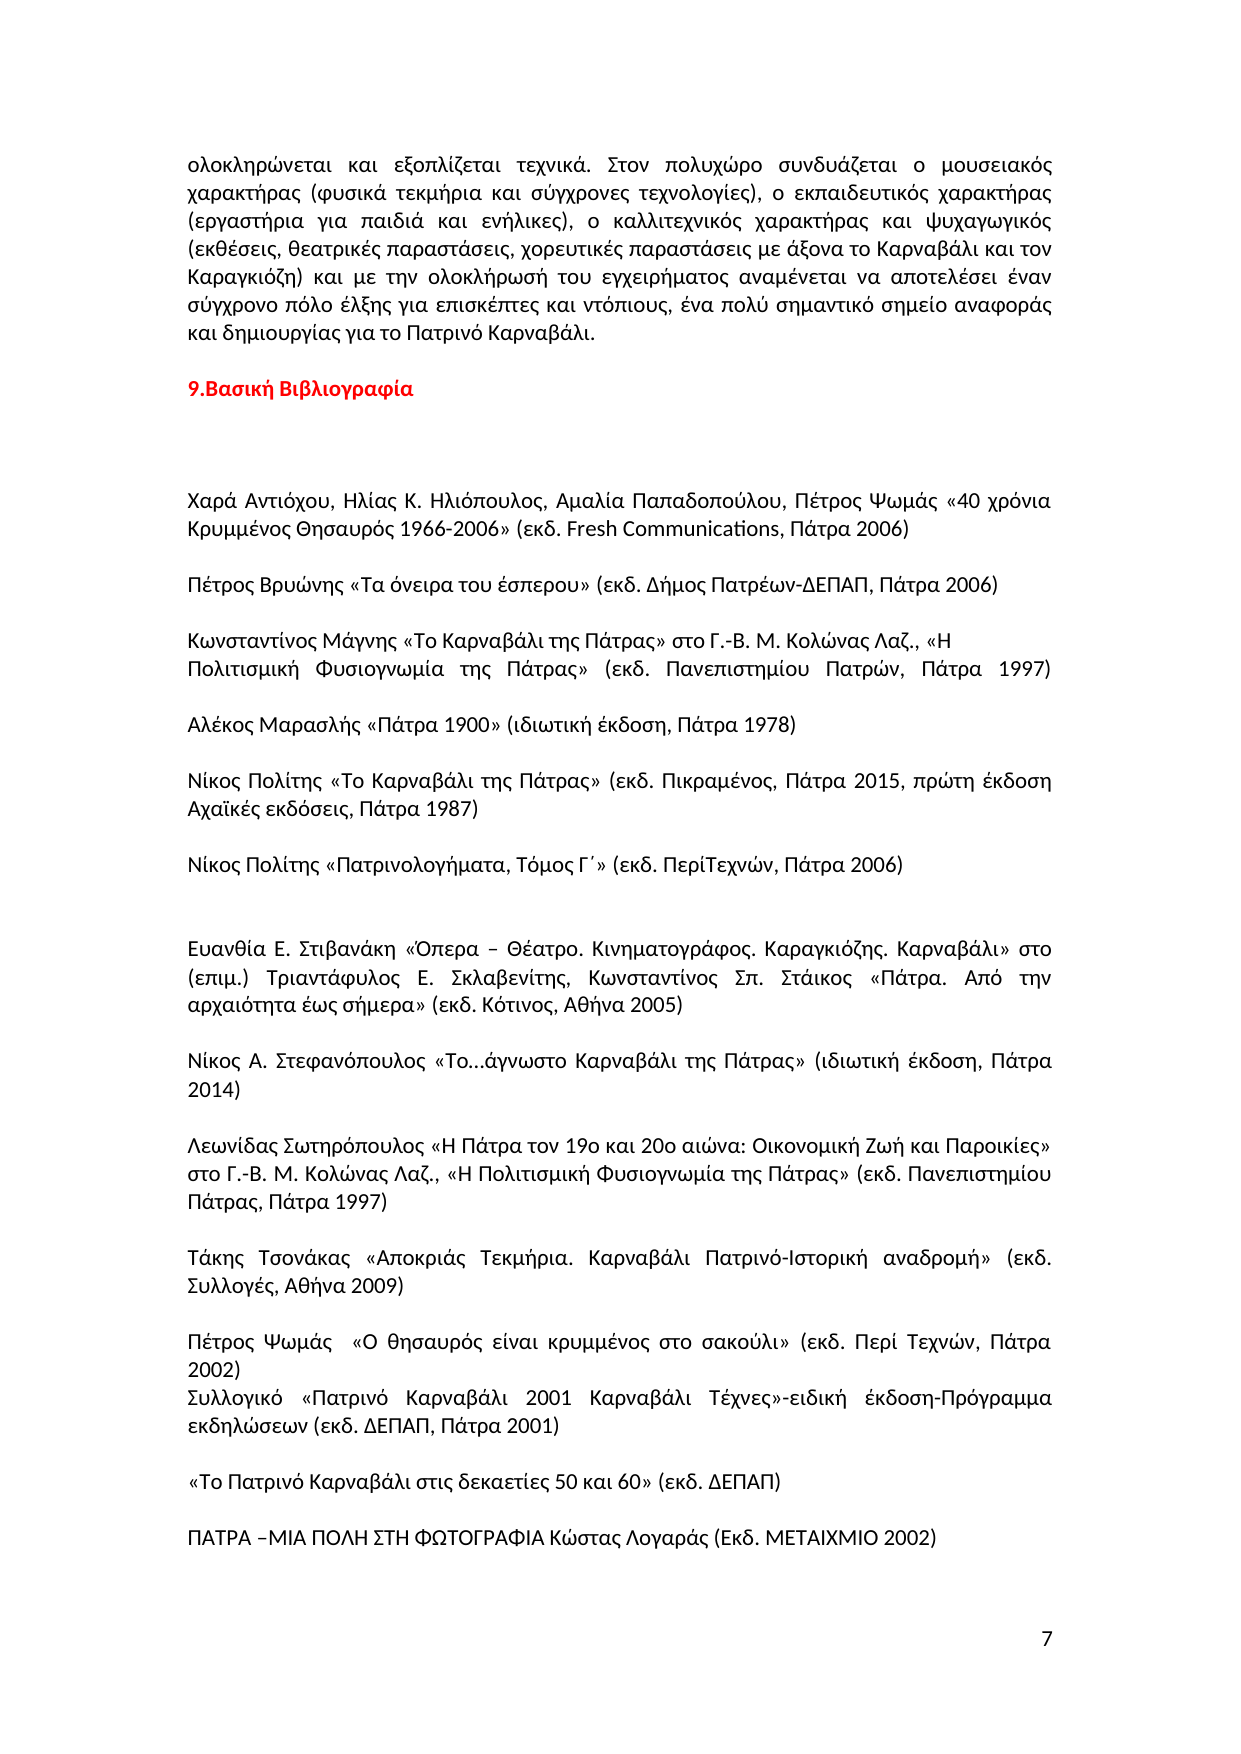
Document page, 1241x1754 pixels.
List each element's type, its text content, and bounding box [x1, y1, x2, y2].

text Πέτρος Βρυώνης «Τα όνειρα του έσπερου» (εκδ. Δήμος Πατρέων-ΔΕΠΑΠ, Πάτρα 2006) [187, 570, 1053, 598]
text Νίκος Πολίτης «Το Καρναβάλι της Πάτρας» (εκδ. Πικραμένος, Πάτρα 2015, πρώτη έκδοση Αχαϊκές εκδόσεις, Πάτρα 1987) [187, 766, 1053, 822]
text ΠΑΤΡΑ –ΜΙΑ ΠΟΛΗ ΣΤΗ ΦΩΤΟΓΡΑΦΙΑ Κώστας Λογαράς (Εκδ. ΜΕΤΑΙΧΜΙΟ 2002) [187, 1523, 1053, 1551]
text Πολιτισμική Φυσιογνωμία της Πάτρας» (εκδ. Πανεπιστημίου Πατρών, Πάτρα 1997) [187, 654, 1053, 710]
text Τάκης Τσονάκας «Αποκριάς Τεκμήρια. Καρναβάλι Πατρινό-Ιστορική αναδρομή» (εκδ. Συλλογές, Αθήνα 2009) [187, 1243, 1053, 1299]
text Νίκος Α. Στεφανόπουλος «Το…άγνωστο Καρναβάλι της Πάτρας» (ιδιωτική έκδοση, Πάτρα 2014) [187, 1047, 1053, 1103]
text Αλέκος Μαρασλής «Πάτρα 1900» (ιδιωτική έκδοση, Πάτρα 1978) [187, 710, 1053, 738]
text Συλλογικό «Πατρινό Καρναβάλι 2001 Καρναβάλι Τέχνες»-ειδική έκδοση-Πρόγραμμα εκδηλώσεων (εκδ. ΔΕΠΑΠ, Πάτρα 2001) [187, 1383, 1053, 1439]
text Πέτρος Ψωμάς «Ο θησαυρός είναι κρυμμένος στο σακούλι» (εκδ. Περί Τεχνών, Πάτρα 2002) [187, 1327, 1053, 1383]
text Κωνσταντίνος Μάγνης «Το Καρναβάλι της Πάτρας» στο Γ.-Β. Μ. Κολώνας Λαζ., «Η [187, 626, 1053, 654]
text Νίκος Πολίτης «Πατρινολογήματα, Τόμος Γ΄» (εκδ. ΠερίΤεχνών, Πάτρα 2006) [187, 851, 1053, 878]
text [187, 150, 1053, 346]
text «Το Πατρινό Καρναβάλι στις δεκαετίες 50 και 60» (εκδ. ΔΕΠΑΠ) [187, 1467, 1053, 1495]
text Χαρά Αντιόχου, Ηλίας Κ. Ηλιόπουλος, Αμαλία Παπαδοπούλου, Πέτρος Ψωμάς «40 χρόνια Κρυμμένος Θησαυρός 1966-2006» (εκδ. Fresh Communications, Πάτρα 2006) [187, 486, 1053, 542]
text Ευανθία E. Στιβανάκη «Όπερα – Θέατρο. Κινηματογράφος. Καραγκιόζης. Καρναβάλι» στο (επιμ.) Τριαντάφυλος Ε. Σκλαβενίτης, Κωνσταντίνος Σπ. Στάικος «Πάτρα. Από την αρχαιότητα έως σήμερα» (εκδ. Κότινος, Αθήνα 2005) [187, 934, 1053, 1019]
text Λεωνίδας Σωτηρόπουλος «Η Πάτρα τον 19ο και 20ο αιώνα: Οικονομική Ζωή και Παροικίες» στο Γ.-Β. Μ. Κολώνας Λαζ., «Η Πολιτισμική Φυσιογνωμία της Πάτρας» (εκδ. Πανεπιστημίου Πάτρας, Πάτρα 1997) [187, 1131, 1053, 1215]
text 9.Βασική Βιβλιογραφία [187, 374, 1053, 402]
